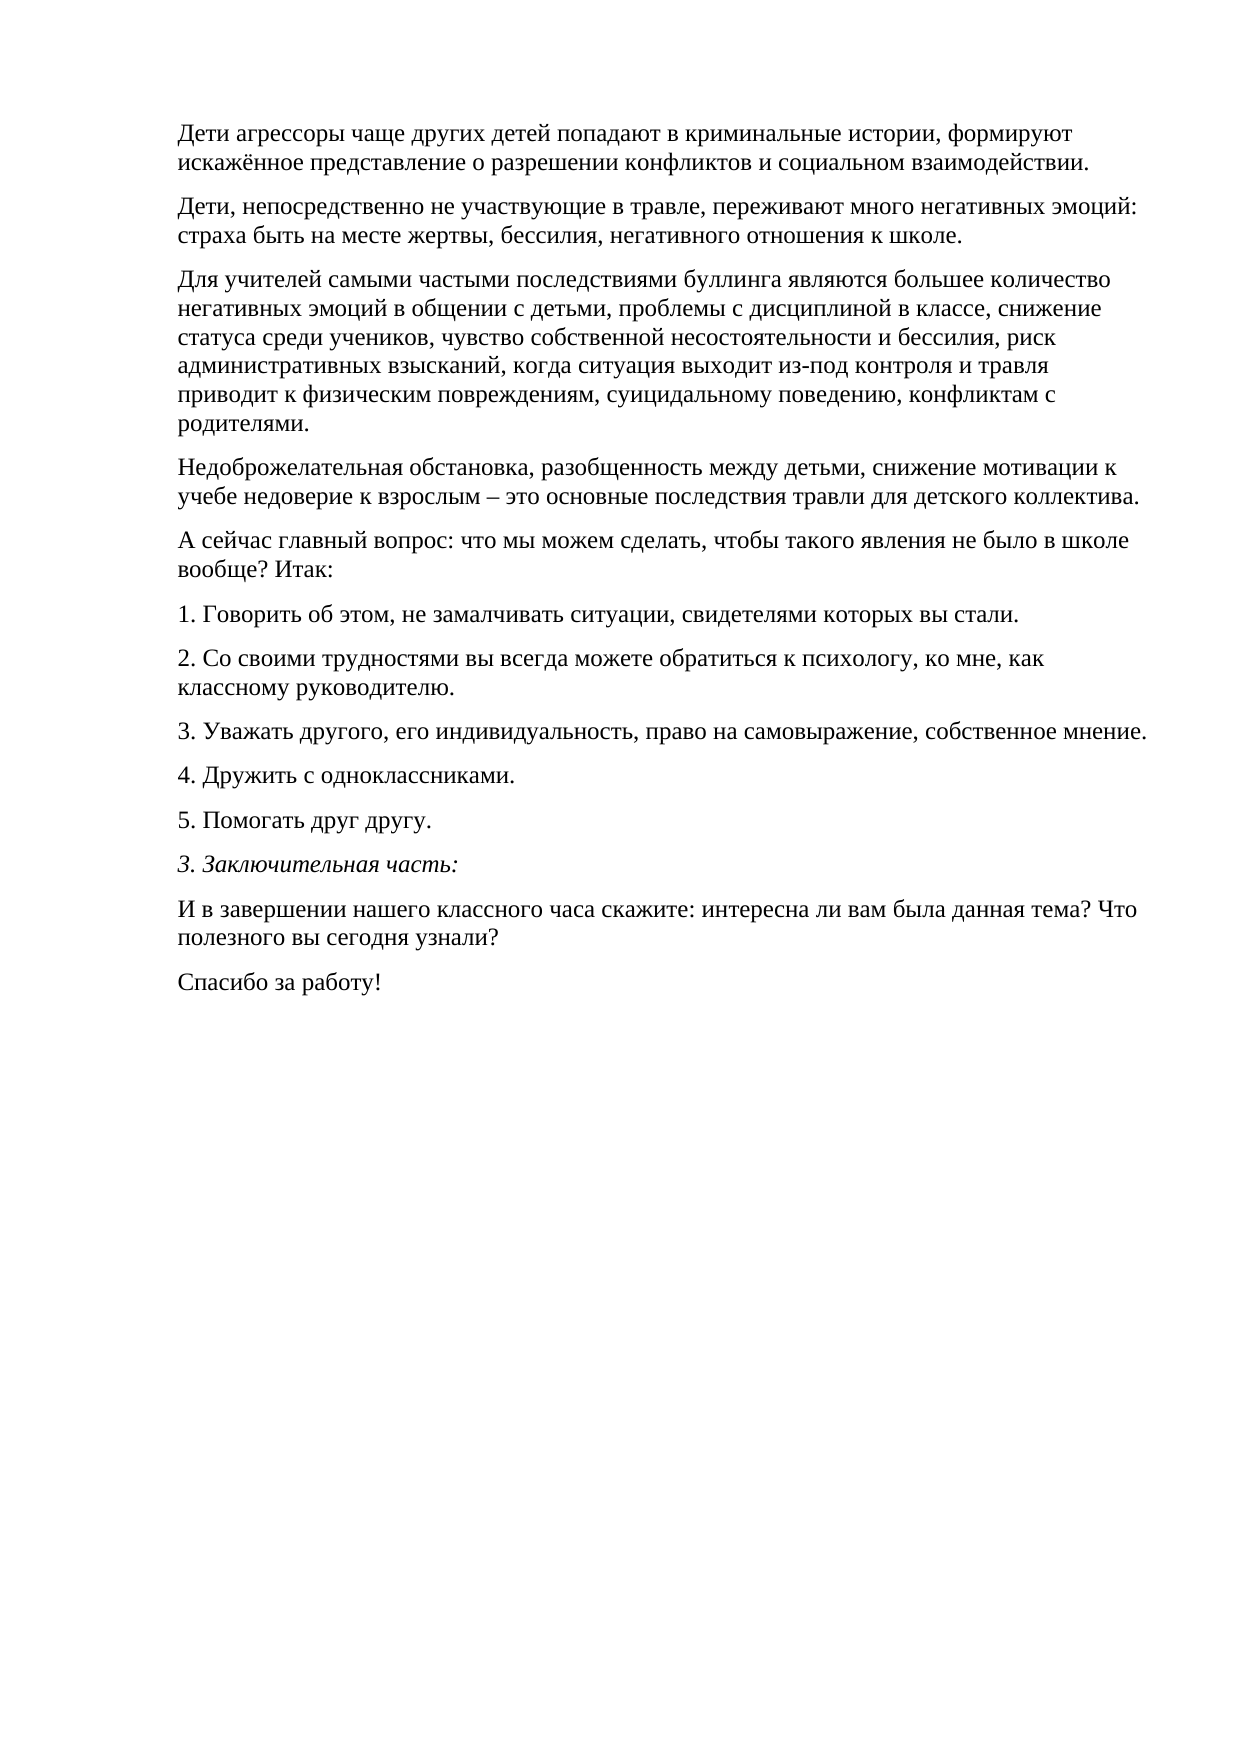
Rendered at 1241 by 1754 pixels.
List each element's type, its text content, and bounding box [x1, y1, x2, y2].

text Недоброжелательная обстановка, разобщенность между детьми, снижение мотивации к учебе недоверие к взрослым – это основные последствия травли для детского коллектива. [177, 452, 1152, 510]
text Спасибо за работу! [177, 967, 1152, 996]
text 3. Заключительная часть: [177, 849, 1152, 878]
text 2. Со своими трудностями вы всегда можете обратиться к психологу, ко мне, как классному руководителю. [177, 643, 1152, 701]
text Дети агрессоры чаще других детей попадают в криминальные истории, формируют искажённое представление о разрешении конфликтов и социальном взаимодействии. [177, 118, 1152, 176]
text Дети, непосредственно не участвующие в травле, переживают много негативных эмоций: страха быть на месте жертвы, бессилия, негативного отношения к школе. [177, 191, 1152, 249]
text 3. Уважать другого, его индивидуальность, право на самовыражение, собственное мнение. [177, 716, 1152, 745]
text 4. Дружить с одноклассниками. [177, 761, 1152, 789]
text 1. Говорить об этом, не замалчивать ситуации, свидетелями которых вы стали. [177, 599, 1152, 627]
text Для учителей самыми частыми последствиями буллинга являются большее количество негативных эмоций в общении с детьми, проблемы с дисциплиной в классе, снижение статуса среди учеников, чувство собственной несостоятельности и бессилия, риск административных взысканий, когда ситуация выходит из-под контроля и травля приводит к физическим повреждениям, суицидальному поведению, конфликтам с родителями. [177, 264, 1152, 437]
text 5. Помогать друг другу. [177, 805, 1152, 834]
text А сейчас главный вопрос: что мы можем сделать, чтобы такого явления не было в школе вообще? Итак: [177, 526, 1152, 583]
text И в завершении нашего классного часа скажите: интересна ли вам была данная тема? Что полезного вы сегодня узнали? [177, 894, 1152, 951]
